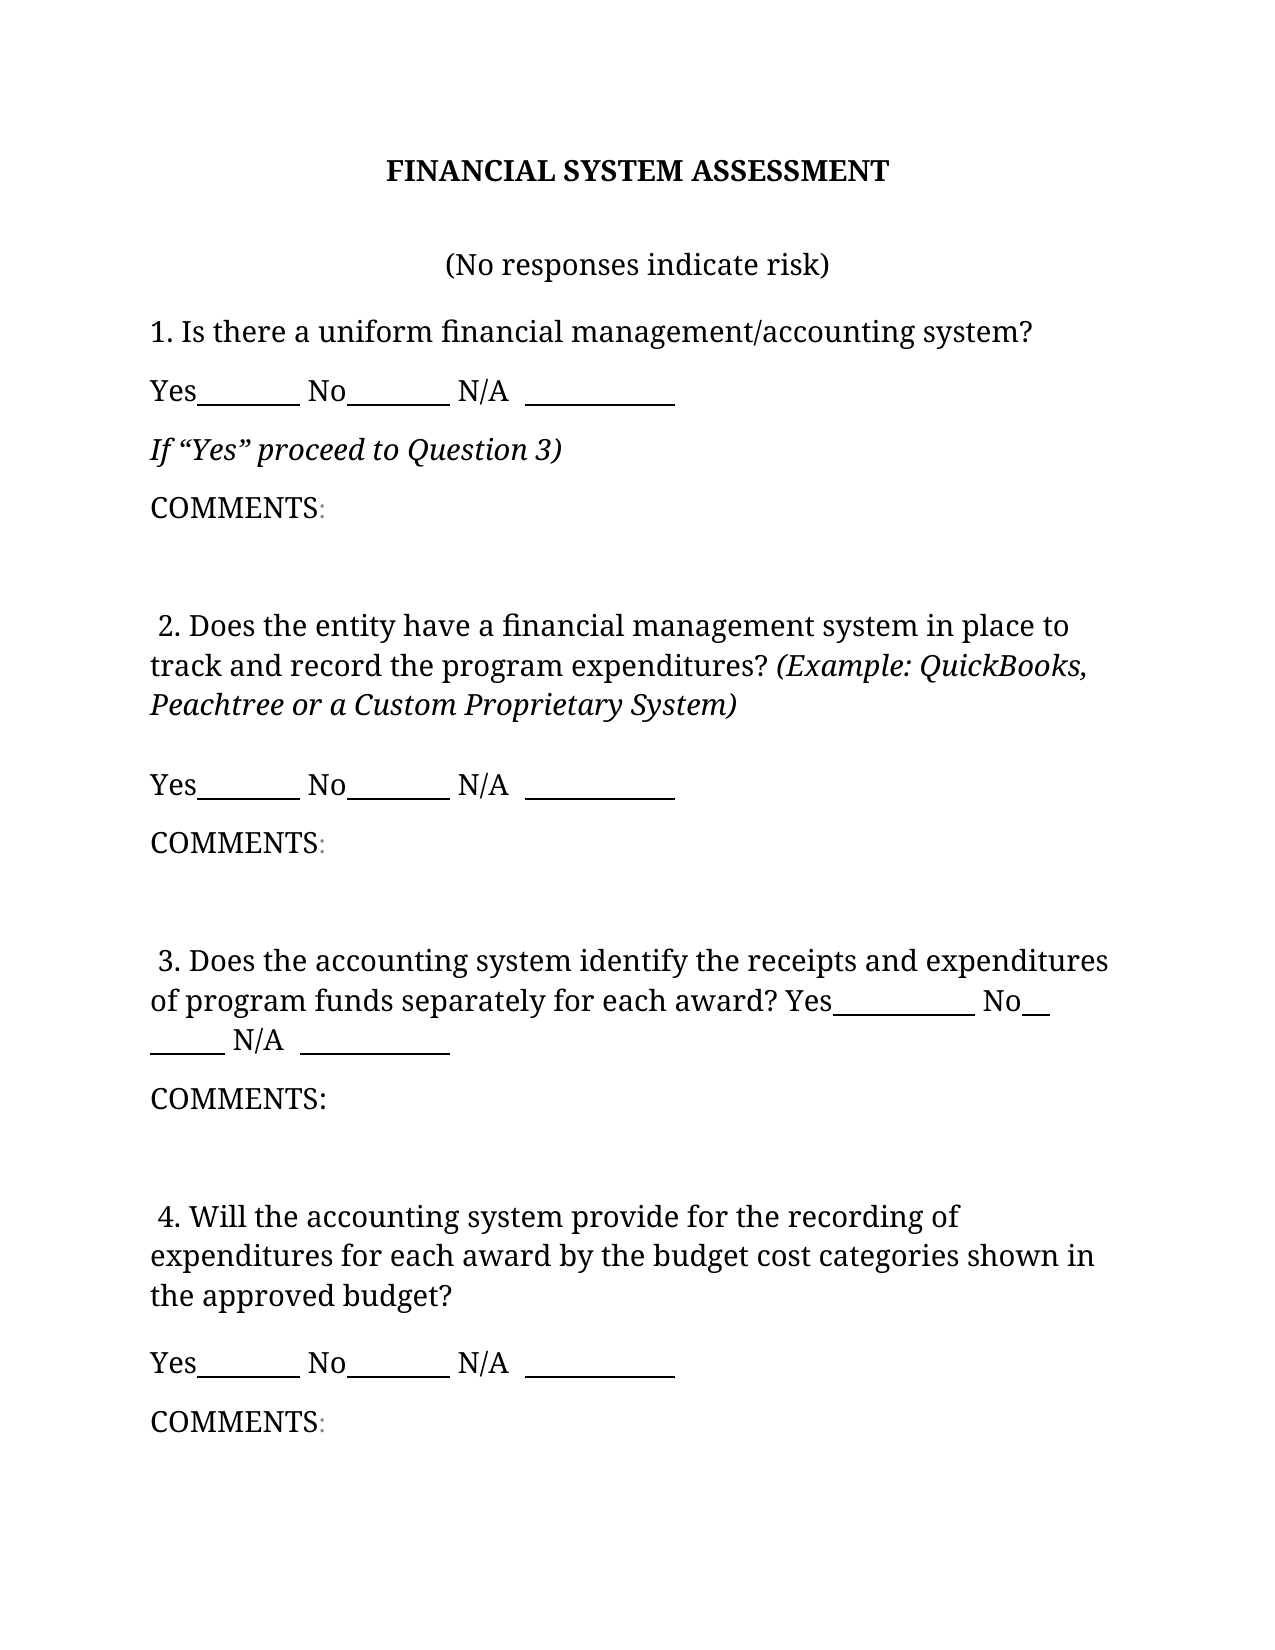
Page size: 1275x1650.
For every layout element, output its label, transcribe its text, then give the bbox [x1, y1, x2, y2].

text 4. Will the accounting system provide for the recording of expenditures for each award by the budget cost categories shown in the approved budget? [150, 1196, 1125, 1315]
text Yes No N/A [150, 370, 1125, 410]
text 3. Does the accounting system identify the receipts and expenditures of program funds separately for each award? Yes No N/A [150, 940, 1125, 1059]
text Yes No N/A [150, 764, 1125, 804]
text COMMENTS [150, 823, 1125, 862]
text COMMENTS [150, 488, 1125, 527]
text COMMENTS [150, 1401, 1125, 1441]
text (No responses indicate risk) [150, 244, 1125, 284]
text Yes No N/A [150, 1342, 1125, 1382]
text 1. Is there a uniform financial management/accounting system? [150, 312, 1125, 351]
text COMMENTS [150, 1078, 1125, 1118]
text FINANCIAL SYSTEM ASSESSMENT [150, 150, 1125, 190]
text 2. Does the entity have a financial management system in place to track and record the program expenditures? (Example: QuickBooks, Peachtree or a Custom Proprietary System) [150, 605, 1125, 724]
text If “Yes” proceed to Question 3) [150, 429, 1125, 469]
